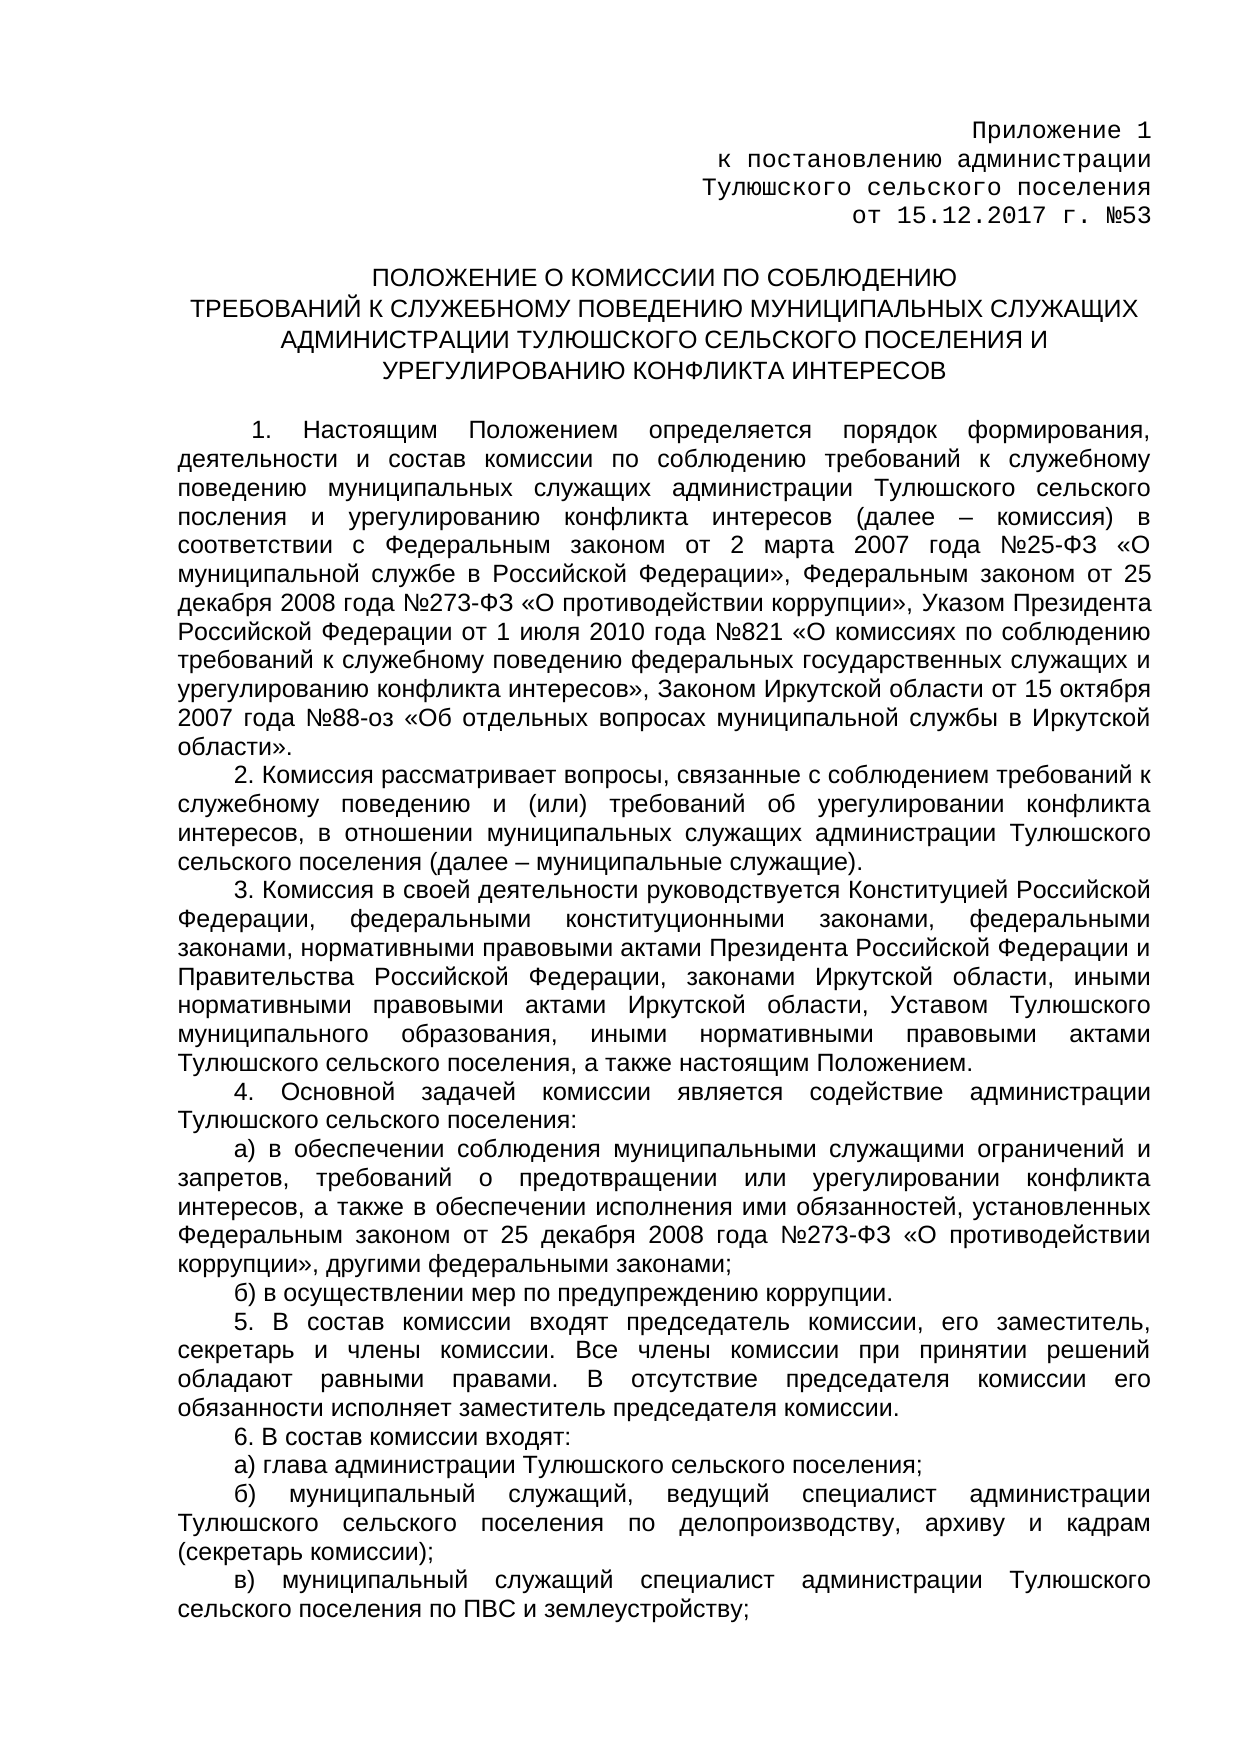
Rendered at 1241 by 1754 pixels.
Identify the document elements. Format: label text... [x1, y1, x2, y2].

text 3. Комиссия в своей деятельности руководствуется Конституцией Российской Федерации, федеральными конституционными законами, федеральными законами, нормативными правовыми актами Президента Российской Федерации и Правительства Российской Федерации, законами Иркутской области, иными нормативными правовыми актами Иркутской области, Уставом Тулюшского муниципального образования, иными нормативными правовыми актами Тулюшского сельского поселения, а также настоящим Положением. [177, 875, 1152, 1077]
text 6. В состав комиссии входят: [177, 1422, 1152, 1450]
text а) глава администрации Тулюшского сельского поселения; [177, 1450, 1152, 1479]
text б) муниципальный служащий, ведущий специалист администрации Тулюшского сельского поселения по делопроизводству, архиву и кадрам (секретарь комиссии); [177, 1479, 1152, 1565]
text в) муниципальный служащий специалист администрации Тулюшского сельского поселения по ПВС и землеустройству; [177, 1565, 1152, 1623]
text б) в осуществлении мер по предупреждению коррупции. [177, 1278, 1152, 1307]
text ТРЕБОВАНИЙ К СЛУЖЕБНОМУ ПОВЕДЕНИЮ МУНИЦИПАЛЬНЫХ СЛУЖАЩИХ администрации Тулюшского сельского поселения и УРЕГУЛИРОВАНИЮ КОНФЛИКТА ИНТЕРЕСОВ [177, 293, 1152, 384]
text 1. Настоящим Положением определяется порядок формирования, деятельности и состав комиссии по соблюдению требований к служебному поведению муниципальных служащих администрации Тулюшского сельского посления и урегулированию конфликта интересов (далее – комиссия) в соответствии с Федеральным законом от 2 марта 2007 года №25-ФЗ «О муниципальной службе в Российской Федерации», Федеральным законом от 25 декабря 2008 года №273-ФЗ «О противодействии коррупции», Указом Президента Российской Федерации от 1 июля 2010 года №821 «О комиссиях по соблюдению требований к служебному поведению федеральных государственных служащих и урегулированию конфликта интересов», Законом Иркутской области от 15 октября 2007 года №88-оз «Об отдельных вопросах муниципальной службы в Иркутской области». [177, 415, 1152, 760]
text к постановлению администрации [546, 146, 1152, 175]
text ПОЛОЖЕНИЕ О КОМИССИИ ПО СОБЛЮДЕНИЮ [177, 262, 1152, 291]
text 2. Комиссия рассматривает вопросы, связанные с соблюдением требований к служебному поведению и (или) требований об урегулировании конфликта интересов, в отношении муниципальных служащих администрации Тулюшского сельского поселения (далее – муниципальные служащие). [177, 760, 1152, 875]
text а) в обеспечении соблюдения муниципальными служащими ограничений и запретов, требований о предотвращении или урегулировании конфликта интересов, а также в обеспечении исполнения ими обязанностей, установленных Федеральным законом от 25 декабря 2008 года №273-ФЗ «О противодействии коррупции», другими федеральными законами; [177, 1134, 1152, 1278]
text Приложение 1 [546, 118, 1152, 146]
text Тулюшского сельского поселения [177, 175, 1152, 203]
text от 15.12.2017 г. №53 [177, 203, 1152, 231]
text 5. В состав комиссии входят председатель комиссии, его заместитель, секретарь и члены комиссии. Все члены комиссии при принятии решений обладают равными правами. В отсутствие председателя комиссии его обязанности исполняет заместитель председателя комиссии. [177, 1307, 1152, 1422]
text 4. Основной задачей комиссии является содействие администрации Тулюшского сельского поселения: [177, 1077, 1152, 1134]
